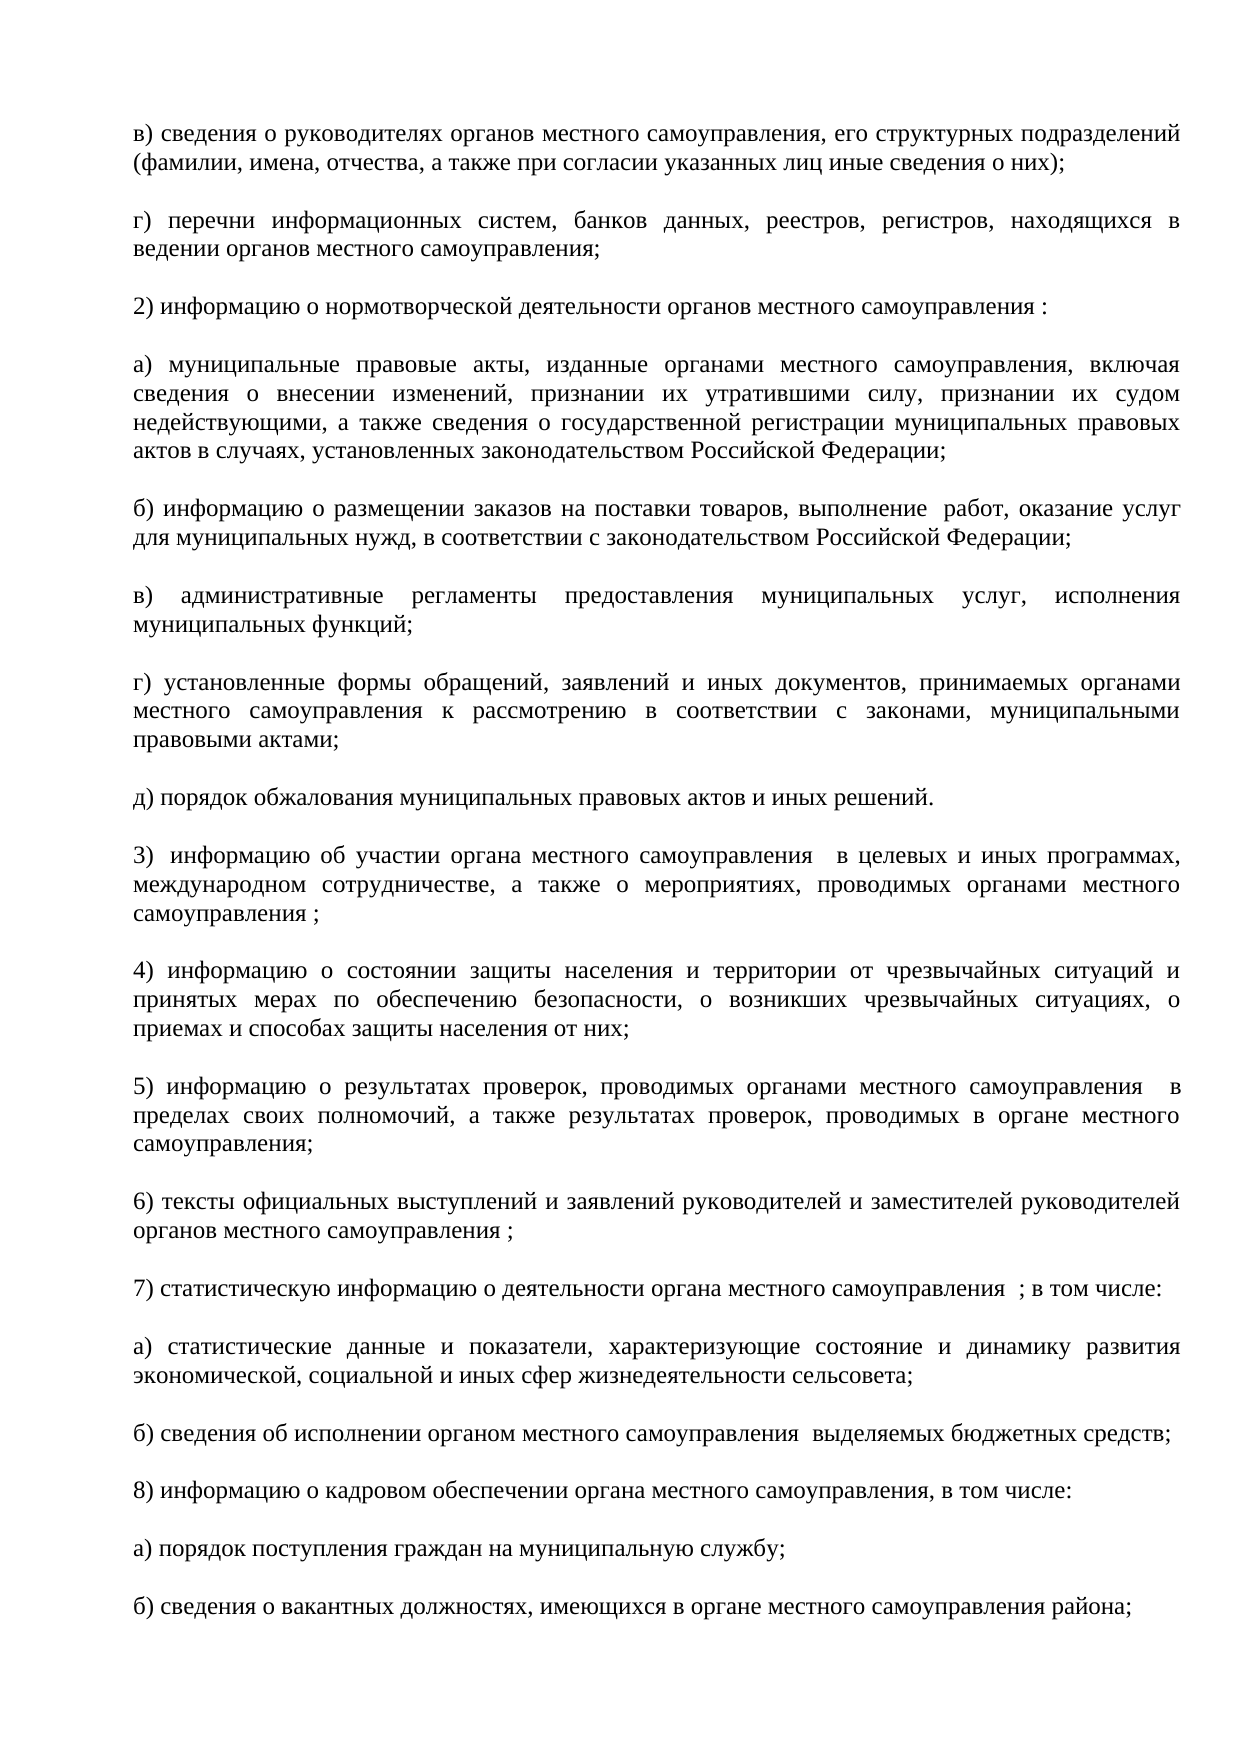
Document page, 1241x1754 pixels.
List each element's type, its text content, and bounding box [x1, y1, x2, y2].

text б) информацию о размещении заказов на поставки товаров, выполнение работ, оказание услуг для муниципальных нужд, в соответствии с законодательством Российской Федерации; [133, 493, 1181, 551]
text в) сведения о руководителях органов местного самоуправления, его структурных подразделений (фамилии, имена, отчества, а также при согласии указанных лиц иные сведения о них); [133, 118, 1181, 176]
text в) административные регламенты предоставления муниципальных услуг, исполнения муниципальных функций; [133, 580, 1181, 638]
text б) сведения об исполнении органом местного самоуправления выделяемых бюджетных средств; [133, 1418, 1181, 1446]
text а) муниципальные правовые акты, изданные органами местного самоуправления, включая сведения о внесении изменений, признании их утратившими силу, признании их судом недействующими, а также сведения о государственной регистрации муниципальных правовых актов в случаях, установленных законодательством Российской Федерации; [133, 349, 1181, 464]
text 8) информацию о кадровом обеспечении органа местного самоуправления, в том числе: [133, 1476, 1181, 1504]
text г) перечни информационных систем, банков данных, реестров, регистров, находящихся в ведении органов местного самоуправления; [133, 205, 1181, 262]
text 5) информацию о результатах проверок, проводимых органами местного самоуправления в пределах своих полномочий, а также результатах проверок, проводимых в органе местного самоуправления; [133, 1071, 1181, 1157]
text б) сведения о вакантных должностях, имеющихся в органе местного самоуправления района; [133, 1591, 1181, 1620]
text 2) информацию о нормотворческой деятельности органов местного самоуправления : [133, 291, 1181, 320]
text 4) информацию о состоянии защиты населения и территории от чрезвычайных ситуаций и принятых мерах по обеспечению безопасности, о возникших чрезвычайных ситуациях, о приемах и способах защиты населения от них; [133, 956, 1181, 1042]
text 3) информацию об участии органа местного самоуправления в целевых и иных программах, международном сотрудничестве, а также о мероприятиях, проводимых органами местного самоуправления ; [133, 840, 1181, 926]
text д) порядок обжалования муниципальных правовых актов и иных решений. [133, 782, 1181, 811]
text 7) статистическую информацию о деятельности органа местного самоуправления ; в том числе: [133, 1273, 1181, 1302]
text а) порядок поступления граждан на муниципальную службу; [133, 1533, 1181, 1562]
text г) установленные формы обращений, заявлений и иных документов, принимаемых органами местного самоуправления к рассмотрению в соответствии с законами, муниципальными правовыми актами; [133, 667, 1181, 753]
text а) статистические данные и показатели, характеризующие состояние и динамику развития экономической, социальной и иных сфер жизнедеятельности сельсовета; [133, 1331, 1181, 1388]
text 6) тексты официальных выступлений и заявлений руководителей и заместителей руководителей органов местного самоуправления ; [133, 1186, 1181, 1244]
